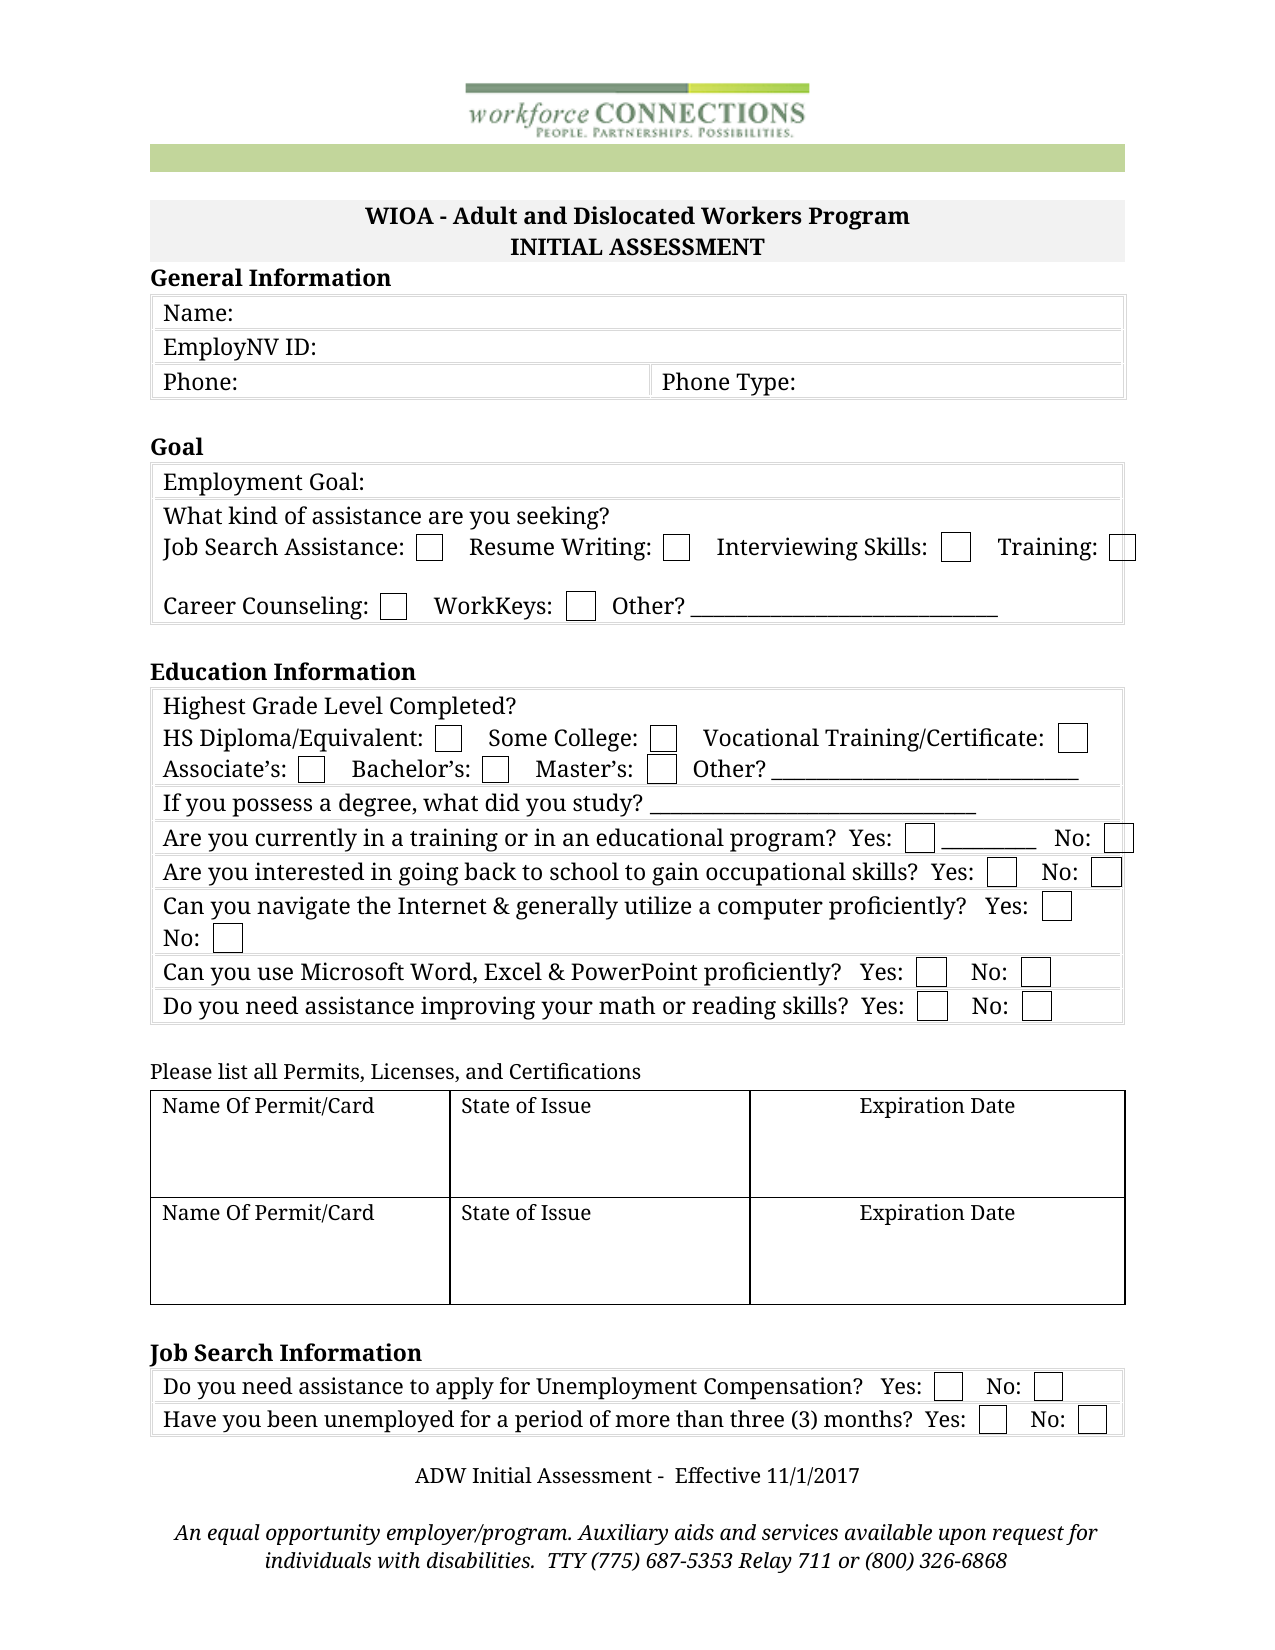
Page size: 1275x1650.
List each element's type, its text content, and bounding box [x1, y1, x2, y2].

text General Information [150, 262, 1125, 293]
table_header Highest Grade Level Completed? HS Diploma/Equivalent: Some College: Vocational Training/Certificate: Associate’s: Bachelor’s: Master’s: Other? ___________________________ [153, 690, 1122, 784]
table_cell State of Issue [451, 1198, 749, 1304]
table_cell Are you currently in a training or in an educational program? Yes: _________ No: [153, 819, 1122, 853]
table_cell What kind of assistance are you seeking? Job Search Assistance: Resume Writing: Interviewing Skills: Training: Career Counseling: WorkKeys: Other? ___________________________ [153, 497, 1122, 622]
table_header Do you need assistance to apply for Unemployment Compensation? Yes: No: [153, 1371, 1122, 1401]
table_cell Do you need assistance improving your math or reading skills? Yes: No: [151, 987, 1123, 1022]
table_cell Have you been unemployed for a period of more than three (3) months? Yes: No: [153, 1401, 1122, 1434]
table_cell Are you interested in going back to school to gain occupational skills? Yes: No: [151, 853, 1123, 887]
table_cell Expiration Date [751, 1198, 1124, 1304]
table_cell Can you navigate the Internet & generally utilize a computer proficiently? Yes: No: [151, 887, 1123, 953]
text Please list all Permits, Licenses, and Certifications [150, 1057, 1125, 1086]
table_cell Phone: [152, 362, 650, 397]
table_cell Phone Type: [650, 362, 1125, 397]
text Education Information [150, 656, 1125, 687]
table_cell Can you use Microsoft Word, Excel & PowerPoint proficiently? Yes: No: [151, 953, 1123, 987]
table_cell If you possess a degree, what did you study? _______________________________ [151, 784, 1123, 818]
picture [465, 75, 810, 144]
text Goal [150, 431, 1125, 462]
table_header Expiration Date [751, 1091, 1124, 1197]
text Job Search Information [150, 1337, 1125, 1368]
table_header WIOA - Adult and Dislocated Workers Program INITIAL ASSESSMENT [150, 200, 1125, 262]
table_header Employment Goal: [153, 465, 1122, 497]
table_cell Name Of Permit/Card [151, 1198, 449, 1304]
table_header State of Issue [451, 1091, 749, 1197]
table_header Name: [153, 297, 1123, 328]
table_cell EmployNV ID: [152, 328, 1125, 362]
table_header Name Of Permit/Card [151, 1091, 449, 1197]
